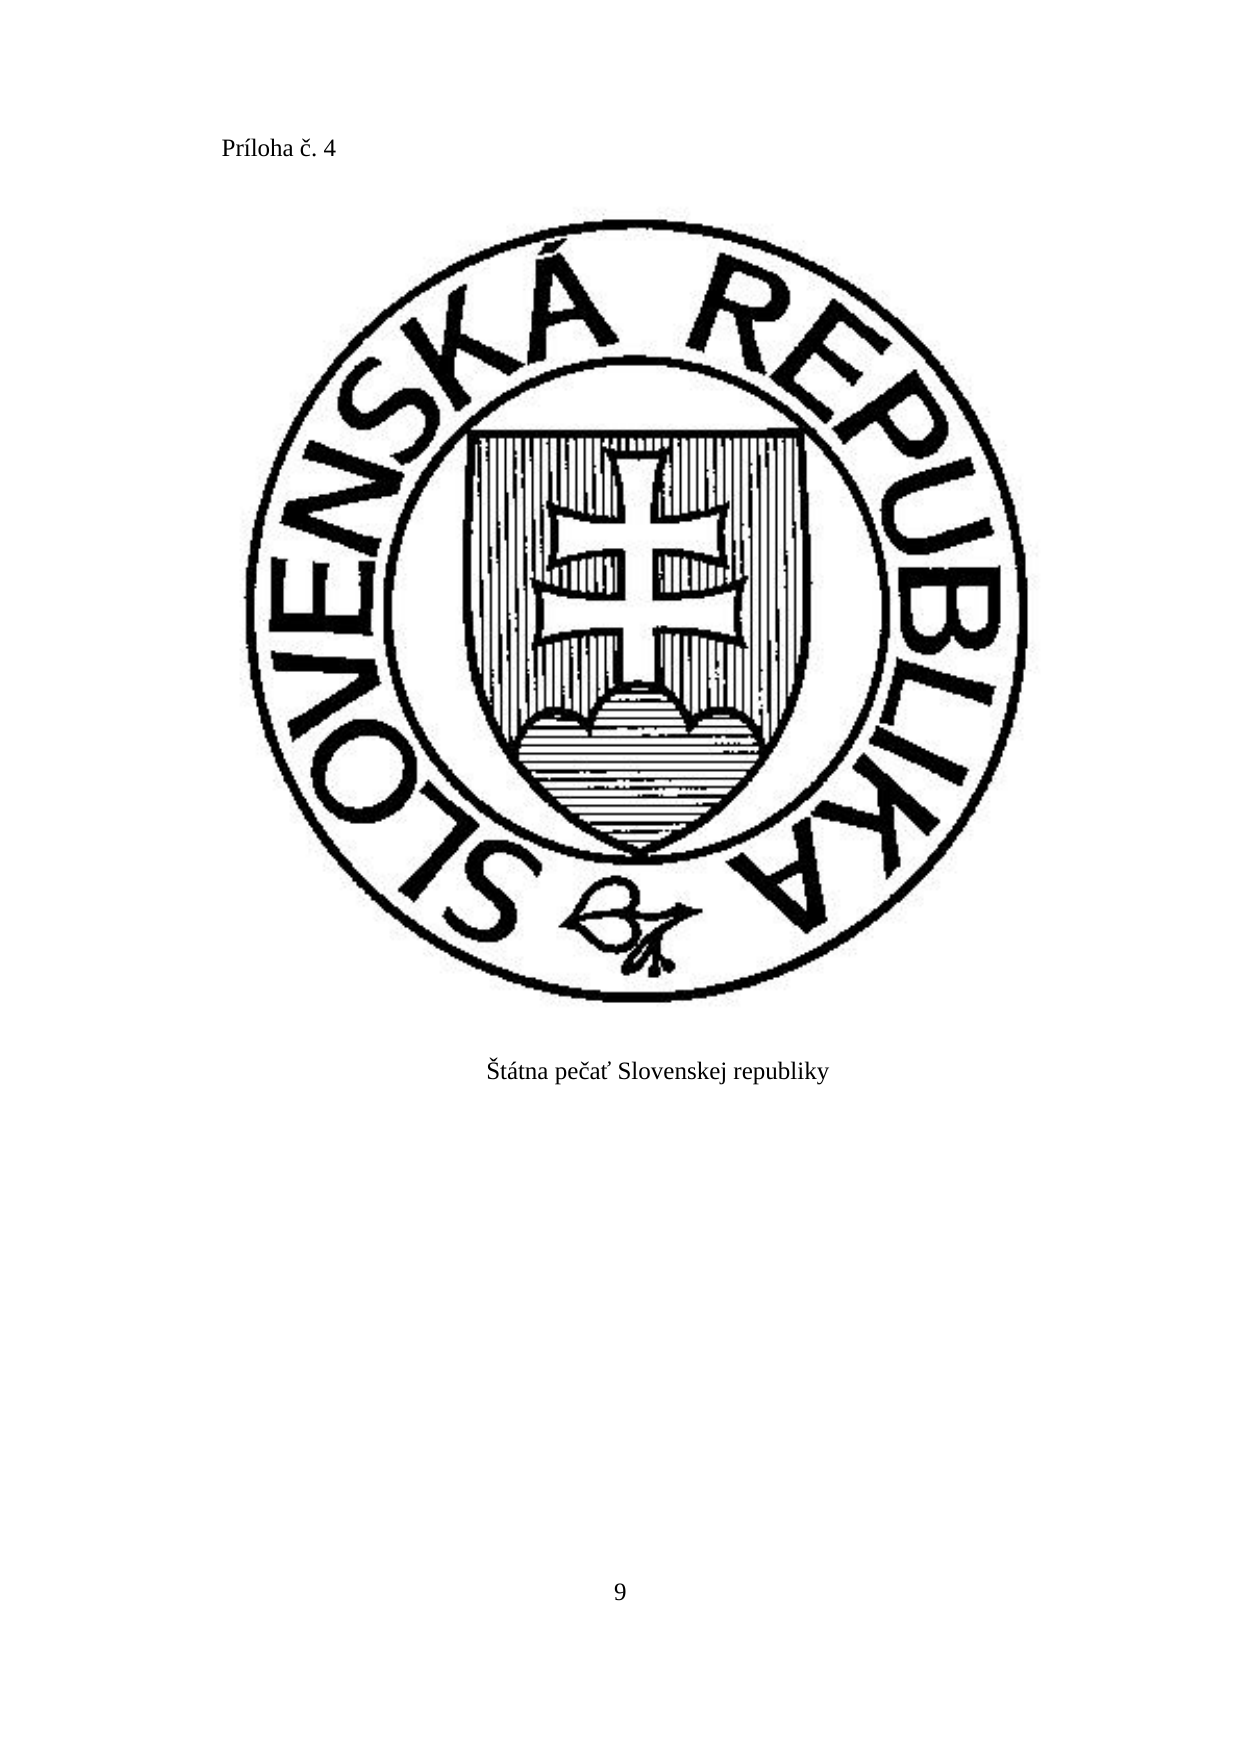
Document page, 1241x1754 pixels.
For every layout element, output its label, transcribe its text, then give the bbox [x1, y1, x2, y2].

picture [207, 191, 1076, 1028]
text Príloha č. 4 [148, 133, 1093, 162]
list Štátna pečať Slovenskej republiky [223, 1056, 1093, 1085]
